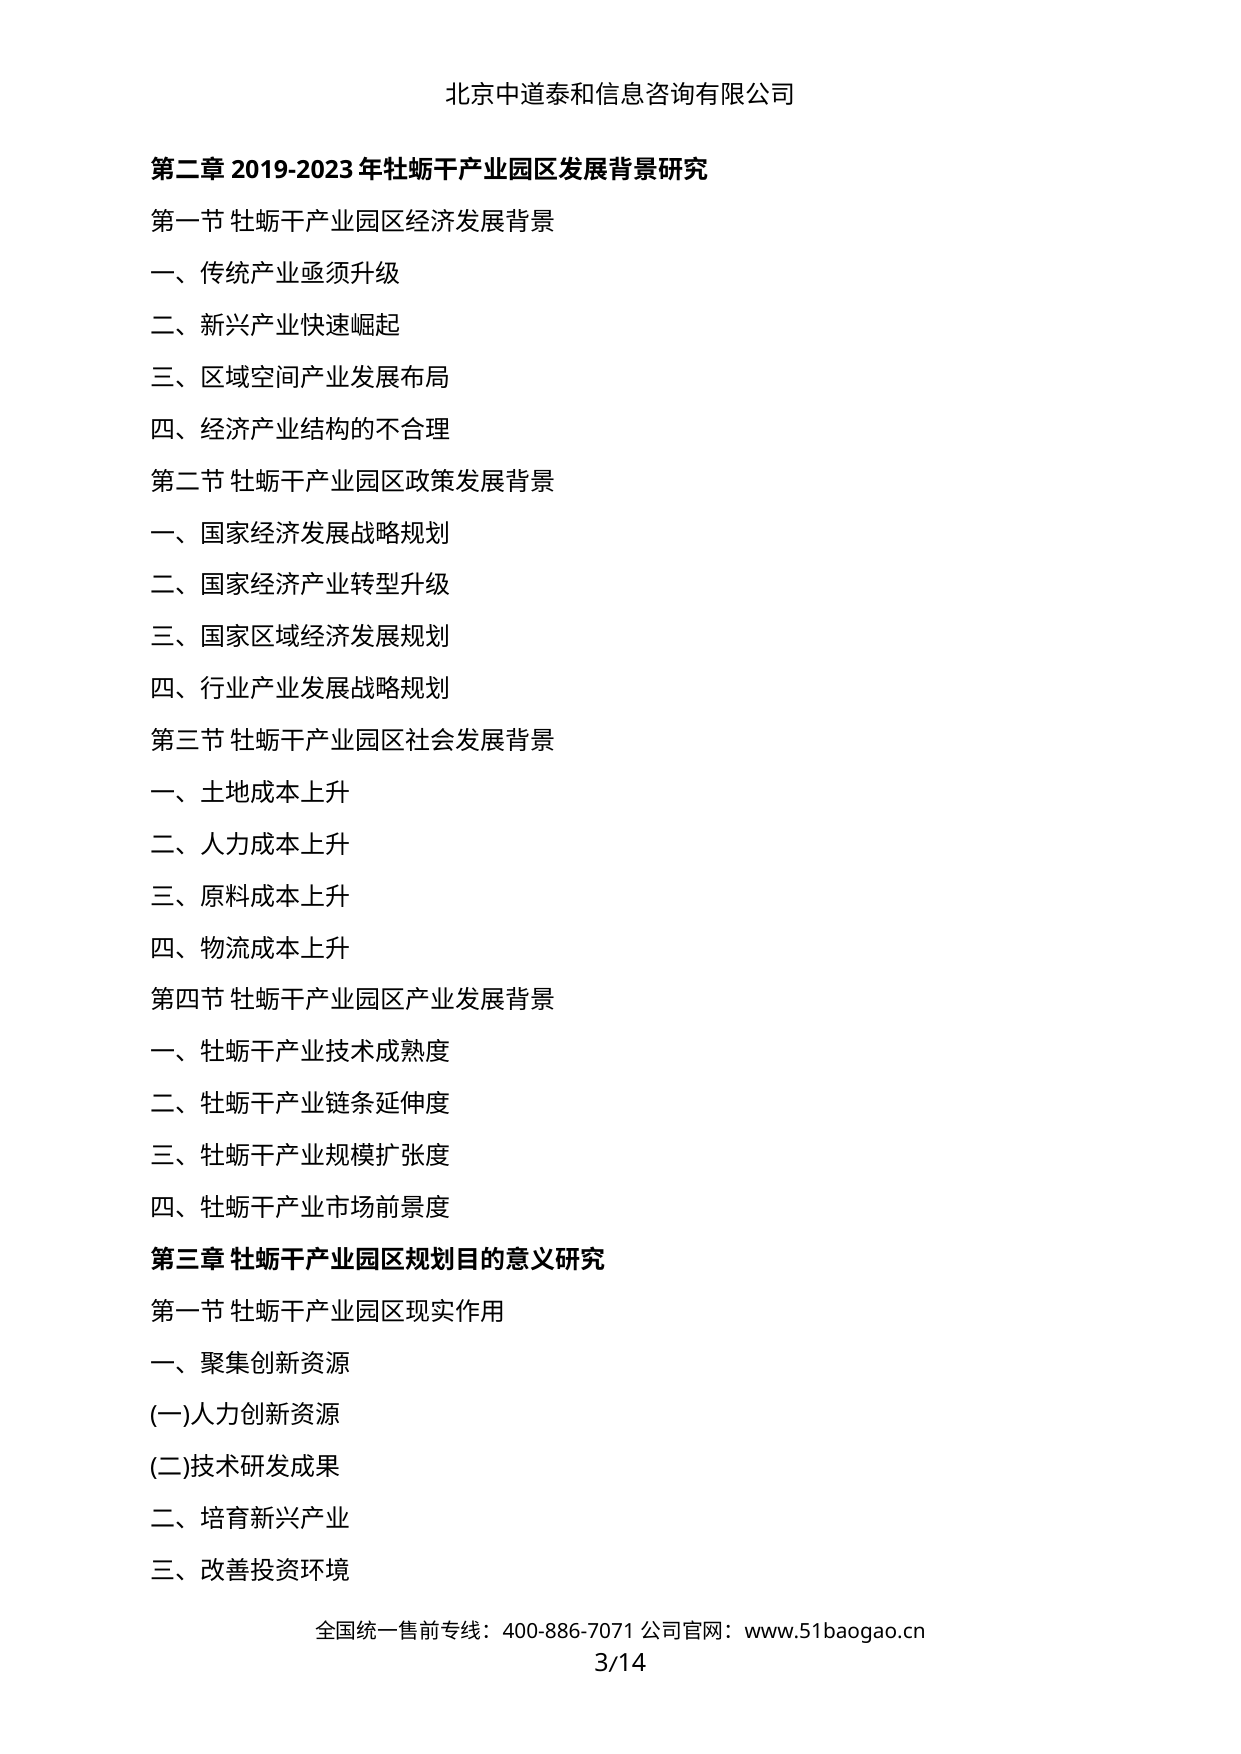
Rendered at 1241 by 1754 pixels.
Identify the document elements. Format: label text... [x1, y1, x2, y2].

text 一、牡蛎干产业技术成熟度 [150, 1032, 1090, 1068]
text 三、国家区域经济发展规划 [150, 617, 1090, 653]
text (二)技术研发成果 [150, 1447, 1090, 1483]
text 三、牡蛎干产业规模扩张度 [150, 1136, 1090, 1172]
text 二、人力成本上升 [150, 824, 1090, 861]
text 第二节 牡蛎干产业园区政策发展背景 [150, 461, 1090, 497]
text 三、区域空间产业发展布局 [150, 357, 1090, 394]
text (一)人力创新资源 [150, 1395, 1090, 1431]
text 四、物流成本上升 [150, 928, 1090, 964]
text 第一节 牡蛎干产业园区现实作用 [150, 1291, 1090, 1327]
text 三、原料成本上升 [150, 876, 1090, 912]
text 第四节 牡蛎干产业园区产业发展背景 [150, 980, 1090, 1016]
text 二、国家经济产业转型升级 [150, 565, 1090, 601]
text 二、培育新兴产业 [150, 1499, 1090, 1535]
text 四、牡蛎干产业市场前景度 [150, 1187, 1090, 1224]
text 第三章 牡蛎干产业园区规划目的意义研究 [150, 1239, 1090, 1276]
text 一、国家经济发展战略规划 [150, 513, 1090, 549]
text 四、经济产业结构的不合理 [150, 409, 1090, 446]
text 一、土地成本上升 [150, 772, 1090, 809]
text 四、行业产业发展战略规划 [150, 669, 1090, 705]
text 第二章 2019-2023年牡蛎干产业园区发展背景研究 [150, 150, 1090, 186]
text 第一节 牡蛎干产业园区经济发展背景 [150, 202, 1090, 238]
text 一、传统产业亟须升级 [150, 254, 1090, 290]
text 一、聚集创新资源 [150, 1343, 1090, 1379]
text 三、改善投资环境 [150, 1551, 1090, 1587]
text 第三节 牡蛎干产业园区社会发展背景 [150, 721, 1090, 757]
text 二、新兴产业快速崛起 [150, 306, 1090, 342]
text 二、牡蛎干产业链条延伸度 [150, 1084, 1090, 1120]
